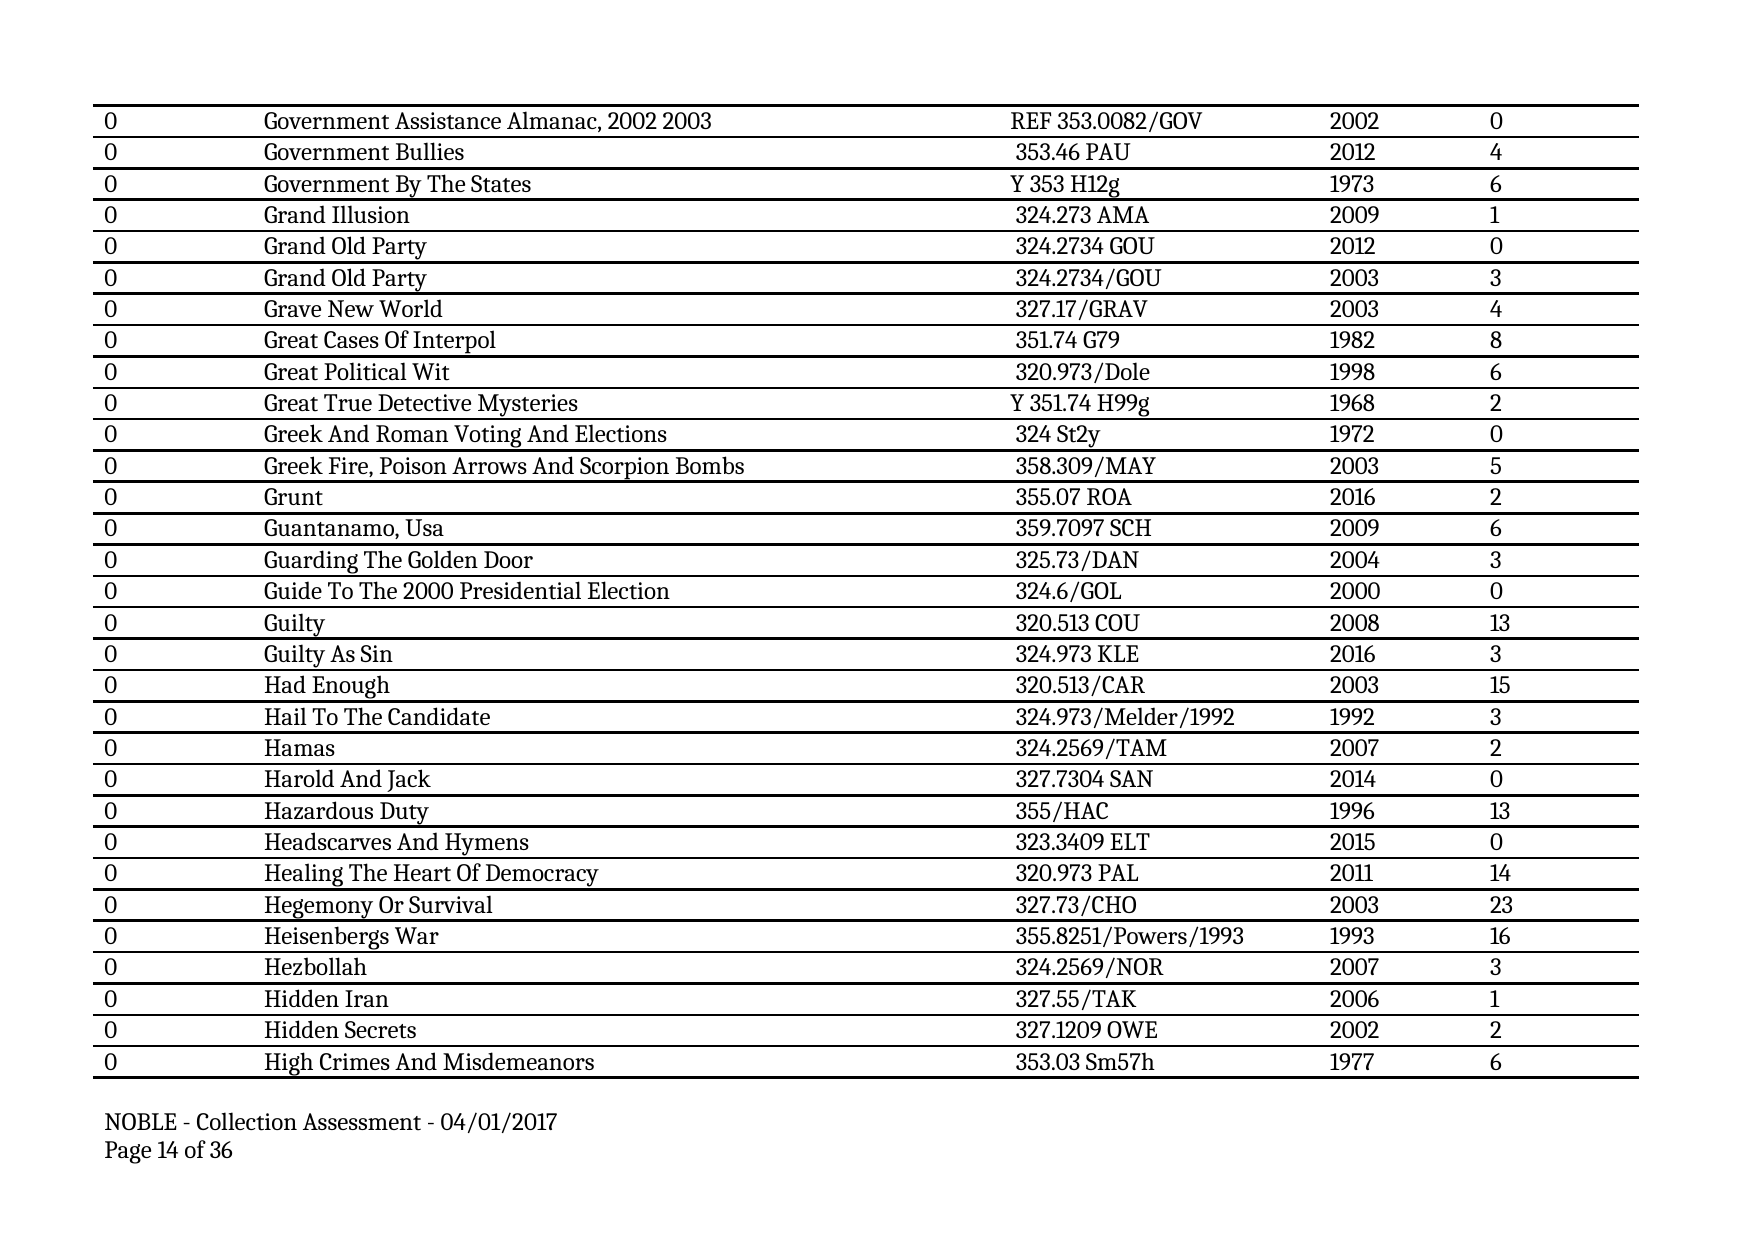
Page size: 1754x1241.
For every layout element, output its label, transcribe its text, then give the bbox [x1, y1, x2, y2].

table_cell 324.2569/TAM [999, 734, 1319, 763]
table_cell 324.2734/GOU [999, 264, 1319, 292]
table_cell 0 [93, 358, 253, 386]
table_cell 2002 [1319, 107, 1478, 136]
table_cell REF 353.0082/GOV [999, 107, 1319, 136]
table_cell 0 [93, 420, 253, 449]
table_cell 2003 [1319, 264, 1478, 292]
table_cell Headscarves And Hymens [253, 828, 999, 857]
table_cell Had Enough [253, 671, 999, 700]
table_cell 1968 [1319, 389, 1478, 418]
table_cell Guantanamo, Usa [253, 515, 999, 543]
table_cell Great True Detective Mysteries [253, 389, 999, 418]
table_cell 2007 [1319, 953, 1478, 982]
table_cell 355.8251/Powers/1993 [999, 922, 1319, 951]
table_cell 351.74 G79 [999, 326, 1319, 355]
table_cell 324.973/Melder/1992 [999, 703, 1319, 731]
table_cell Grand Old Party [253, 232, 999, 261]
table_cell 3 [1479, 953, 1638, 982]
table_cell Y 353 H12g [999, 170, 1319, 198]
table_cell 6 [1479, 1047, 1638, 1076]
table_cell 2003 [1319, 295, 1478, 324]
table_cell 0 [93, 201, 253, 229]
table_cell 0 [1479, 765, 1638, 794]
table_cell 323.3409 ELT [999, 828, 1319, 857]
table_cell 0 [93, 138, 253, 167]
table_cell 324.273 AMA [999, 201, 1319, 229]
table_cell 2003 [1319, 671, 1478, 700]
table_cell 3 [1479, 703, 1638, 731]
table_cell 0 [93, 326, 253, 355]
table_cell 6 [1479, 170, 1638, 198]
table_cell 0 [93, 1047, 253, 1076]
table_cell 15 [1479, 671, 1638, 700]
table_cell 1972 [1319, 420, 1478, 449]
table_cell 2012 [1319, 138, 1478, 167]
table_cell 16 [1479, 922, 1638, 951]
table_cell 320.513 COU [999, 608, 1319, 637]
table_cell 2004 [1319, 546, 1478, 574]
table_cell 2 [1479, 389, 1638, 418]
table_cell 0 [1479, 828, 1638, 857]
table_cell 1992 [1319, 703, 1478, 731]
table_cell Guilty As Sin [253, 640, 999, 668]
table_cell 2012 [1319, 232, 1478, 261]
table_cell 320.973 PAL [999, 859, 1319, 888]
table_cell 0 [93, 577, 253, 606]
table_cell 2015 [1319, 828, 1478, 857]
table_cell 0 [93, 671, 253, 700]
table_cell 327.7304 SAN [999, 765, 1319, 794]
table_cell Guide To The 2000 Presidential Election [253, 577, 999, 606]
table_cell 2003 [1319, 452, 1478, 480]
table_cell 0 [1479, 420, 1638, 449]
table_cell 325.73/DAN [999, 546, 1319, 574]
table_cell 2006 [1319, 985, 1478, 1013]
table_cell 324.2734 GOU [999, 232, 1319, 261]
table_cell Hezbollah [253, 953, 999, 982]
table_cell 0 [93, 734, 253, 763]
table_cell 0 [93, 107, 253, 136]
table_cell 0 [93, 891, 253, 919]
table_cell 0 [93, 1016, 253, 1045]
table_cell 324.6/GOL [999, 577, 1319, 606]
table_cell 1 [1479, 985, 1638, 1013]
table_cell 0 [93, 859, 253, 888]
table_cell Guilty [253, 608, 999, 637]
table_cell 1993 [1319, 922, 1478, 951]
table_cell Greek And Roman Voting And Elections [253, 420, 999, 449]
table_cell 13 [1479, 797, 1638, 825]
table_cell Y 351.74 H99g [999, 389, 1319, 418]
table_cell Great Political Wit [253, 358, 999, 386]
table_cell 0 [93, 985, 253, 1013]
table_cell 355.07 ROA [999, 483, 1319, 512]
table_cell 2002 [1319, 1016, 1478, 1045]
table_cell 0 [1479, 107, 1638, 136]
table_cell 2014 [1319, 765, 1478, 794]
table_cell 353.46 PAU [999, 138, 1319, 167]
table_cell Grunt [253, 483, 999, 512]
table_cell 1996 [1319, 797, 1478, 825]
table_cell High Crimes And Misdemeanors [253, 1047, 999, 1076]
table_cell 1998 [1319, 358, 1478, 386]
table_cell 2016 [1319, 640, 1478, 668]
table_cell 2 [1479, 1016, 1638, 1045]
table_cell 324.973 KLE [999, 640, 1319, 668]
table_cell 2011 [1319, 859, 1478, 888]
table_cell 6 [1479, 515, 1638, 543]
table_cell 1973 [1319, 170, 1478, 198]
table_cell 2016 [1319, 483, 1478, 512]
table_cell 1977 [1319, 1047, 1478, 1076]
table_cell Government Assistance Almanac, 2002 2003 [253, 107, 999, 136]
table_cell 0 [93, 703, 253, 731]
table_cell 8 [1479, 326, 1638, 355]
table_cell 3 [1479, 546, 1638, 574]
table_cell Great Cases Of Interpol [253, 326, 999, 355]
table_cell 4 [1479, 138, 1638, 167]
table_cell 327.17/GRAV [999, 295, 1319, 324]
table_cell 0 [93, 640, 253, 668]
table_cell 0 [93, 295, 253, 324]
table_cell 0 [93, 922, 253, 951]
table_cell Hegemony Or Survival [253, 891, 999, 919]
table_cell Guarding The Golden Door [253, 546, 999, 574]
table_cell Hamas [253, 734, 999, 763]
table_cell Grand Illusion [253, 201, 999, 229]
table_cell 0 [1479, 577, 1638, 606]
table_cell Harold And Jack [253, 765, 999, 794]
table_cell 353.03 Sm57h [999, 1047, 1319, 1076]
table_cell 1982 [1319, 326, 1478, 355]
table_cell 327.1209 OWE [999, 1016, 1319, 1045]
table_cell 14 [1479, 859, 1638, 888]
table_cell 2000 [1319, 577, 1478, 606]
table_cell 1 [1479, 201, 1638, 229]
table_cell 2 [1479, 483, 1638, 512]
table_cell 2008 [1319, 608, 1478, 637]
table_cell 2009 [1319, 515, 1478, 543]
table_cell 320.513/CAR [999, 671, 1319, 700]
table_cell 0 [93, 797, 253, 825]
table_cell 2007 [1319, 734, 1478, 763]
table_cell 3 [1479, 640, 1638, 668]
table_cell 0 [93, 389, 253, 418]
table_cell 0 [93, 264, 253, 292]
table_cell Government Bullies [253, 138, 999, 167]
table_cell 327.55/TAK [999, 985, 1319, 1013]
table_cell 0 [93, 170, 253, 198]
table_cell 355/HAC [999, 797, 1319, 825]
table_cell Hidden Iran [253, 985, 999, 1013]
table_cell Grand Old Party [253, 264, 999, 292]
table_cell 0 [93, 828, 253, 857]
table_cell 4 [1479, 295, 1638, 324]
table_cell 0 [93, 232, 253, 261]
table_cell 2009 [1319, 201, 1478, 229]
table_cell Grave New World [253, 295, 999, 324]
table_cell 6 [1479, 358, 1638, 386]
table_cell 0 [93, 546, 253, 574]
table_cell 0 [93, 515, 253, 543]
table_cell 0 [93, 765, 253, 794]
table_cell Heisenbergs War [253, 922, 999, 951]
table_cell Hazardous Duty [253, 797, 999, 825]
table_cell 320.973/Dole [999, 358, 1319, 386]
table_cell 0 [93, 452, 253, 480]
table_cell Government By The States [253, 170, 999, 198]
table_cell 324.2569/NOR [999, 953, 1319, 982]
table_cell Hidden Secrets [253, 1016, 999, 1045]
table_cell 359.7097 SCH [999, 515, 1319, 543]
table_cell 23 [1479, 891, 1638, 919]
table_cell Healing The Heart Of Democracy [253, 859, 999, 888]
table_cell 3 [1479, 264, 1638, 292]
table_cell 0 [93, 953, 253, 982]
table_cell 0 [1479, 232, 1638, 261]
table_cell 327.73/CHO [999, 891, 1319, 919]
table_cell 324 St2y [999, 420, 1319, 449]
table_cell 0 [93, 483, 253, 512]
table_cell 358.309/MAY [999, 452, 1319, 480]
table_cell Hail To The Candidate [253, 703, 999, 731]
table_cell 2 [1479, 734, 1638, 763]
table_cell 13 [1479, 608, 1638, 637]
table_cell 5 [1479, 452, 1638, 480]
table_cell 2003 [1319, 891, 1478, 919]
table_cell Greek Fire, Poison Arrows And Scorpion Bombs [253, 452, 999, 480]
table_cell 0 [93, 608, 253, 637]
